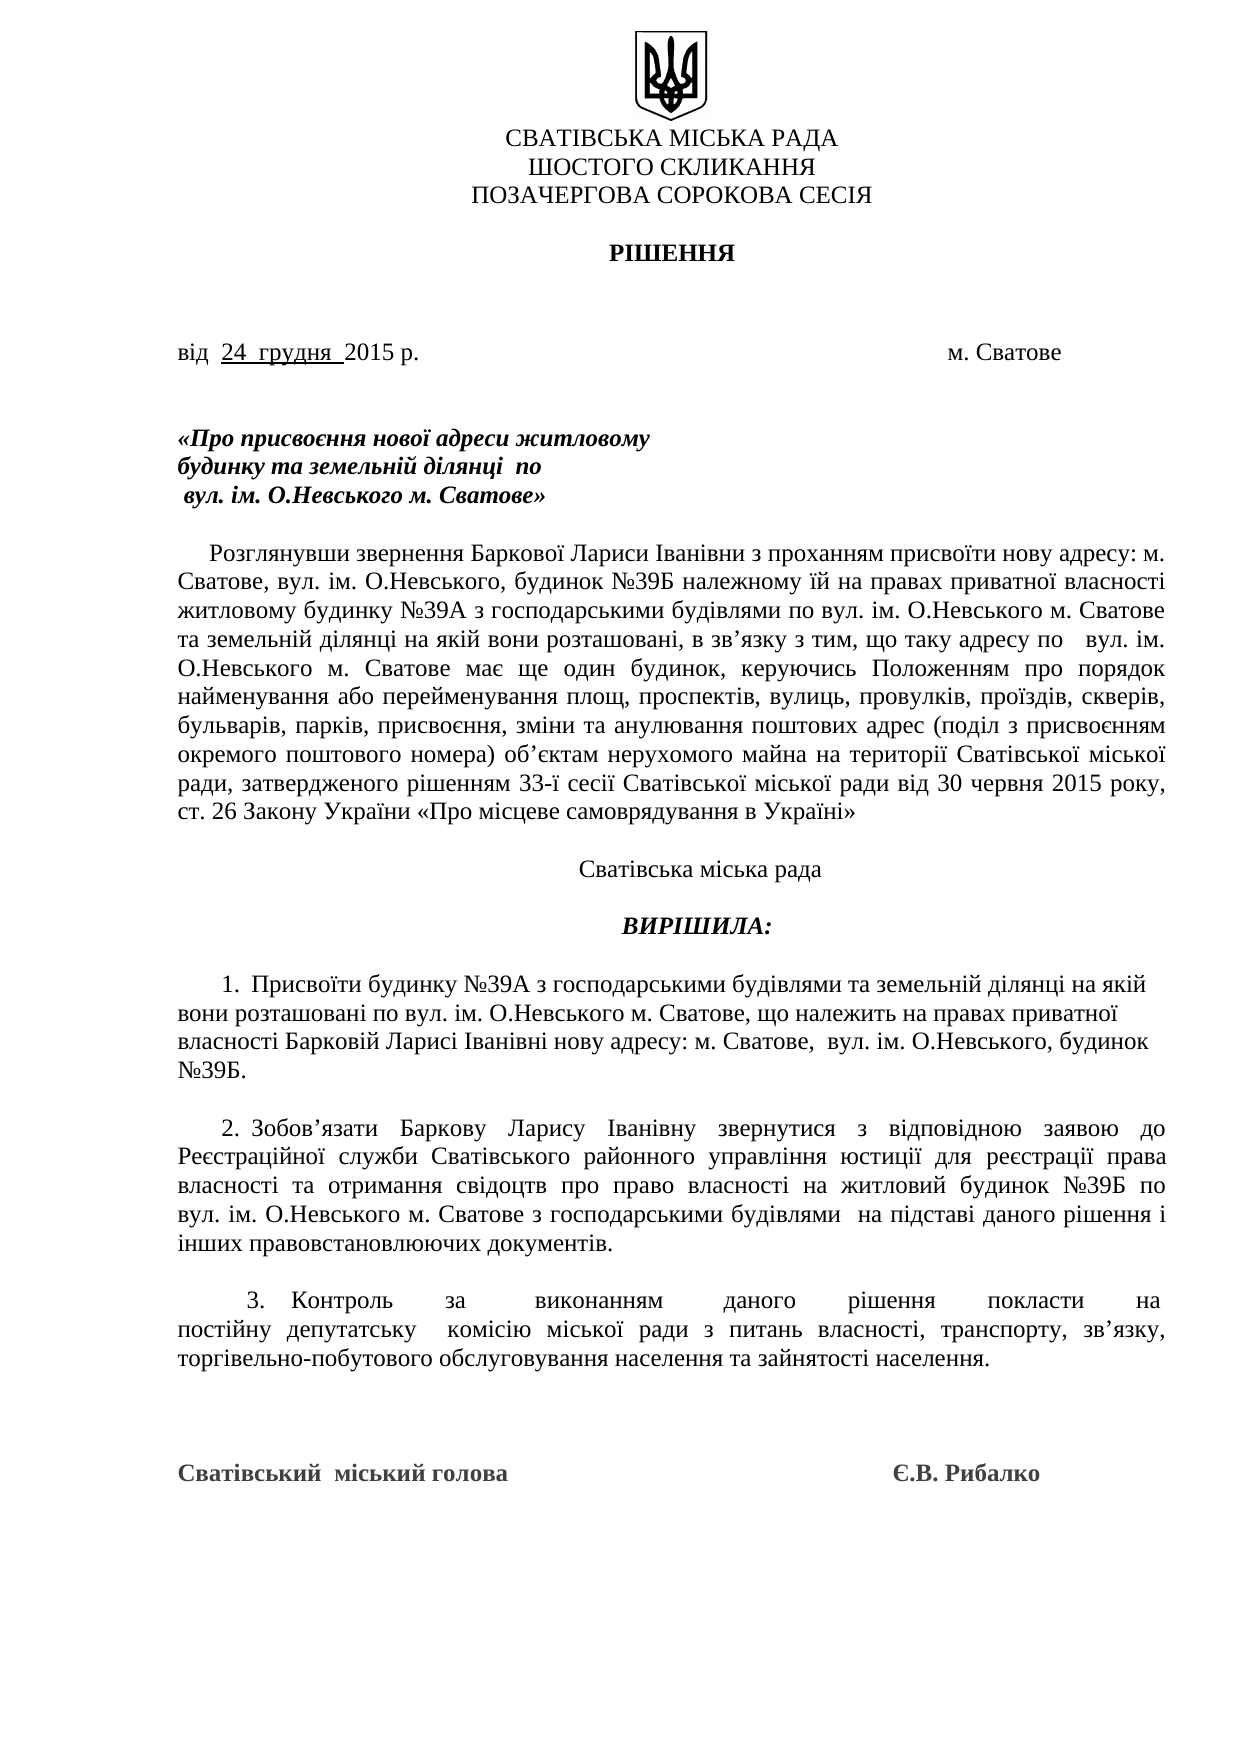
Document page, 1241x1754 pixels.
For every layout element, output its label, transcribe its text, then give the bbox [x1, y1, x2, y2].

text РІШЕННЯ [177, 238, 1167, 267]
text «Про присвоєння нової адреси житловому [177, 423, 1217, 451]
text 3. Контроль за виконанням даного рішення покласти на постійну депутатську комісію міської ради з питань власності, транспорту, зв’язку, торгівельно-побутового обслуговування населення та зайнятості населення. [177, 1285, 1167, 1371]
text ШОСТОГО СКЛИКАННЯ [177, 152, 1167, 181]
list Присвоїти будинку №39А з господарськими будівлями та земельній ділянці на якій вони розташовані по вул. ім. О.Невського м. Сватове, що належить на правах приватної власності Барковій Ларисі Іванівні нову адресу: м. Сватове, вул. ім. О.Невського, будинок №39Б. [177, 969, 1167, 1084]
subtitle СВАТІВСЬКА МІСЬКА РАДА [177, 123, 1167, 152]
list Зобов’язати Баркову Ларису Іванівну звернутися з відповідною заявою до Реєстраційної служби Сватівського районного управління юстиції для реєстрації права власності та отримання свідоцтв про право власності на житловий будинок №39Б по вул. ім. О.Невського м. Сватове з господарськими будівлями на підставі даного рішення і інших правовстановлюючих документів. [177, 1113, 1167, 1256]
text будинку та земельній ділянці по [177, 451, 1217, 480]
text від 24 грудня 2015 р. м. Сватове [177, 337, 1167, 366]
text ВИРІШИЛА: [177, 911, 1217, 940]
text Розглянувши звернення Баркової Лариси Іванівни з проханням присвоїти нову адресу: м. Сватове, вул. ім. О.Невського, будинок №39Б належному їй на правах приватної власності житловому будинку №39А з господарськими будівлями по вул. ім. О.Невського м. Сватове та земельній ділянці на якій вони розташовані, в зв’язку з тим, що таку адресу по вул. ім. О.Невського м. Сватове має ще один будинок, керуючись Положенням про порядок найменування або перейменування площ, проспектів, вулиць, провулків, проїздів, скверів, бульварів, парків, присвоєння, зміни та анулювання поштових адрес (поділ з присвоєнням окремого поштового номера) об’єктам нерухомого майна на території Сватівської міської ради, затвердженого рішенням 33-ї сесії Сватівської міської ради від 30 червня 2015 року, ст. 26 Закону України «Про місцеве самоврядування в Україні» [177, 538, 1167, 825]
picture [632, 29, 712, 123]
subtitle Сватівський міський голова Є.В. Рибалко [177, 1458, 1167, 1486]
text вул. ім. О.Невського м. Сватове» [177, 480, 1217, 509]
text Сватівська міська рада [177, 854, 1217, 883]
text ПОЗАЧЕРГОВА СОРОКОВА СЕСІЯ [177, 181, 1167, 209]
